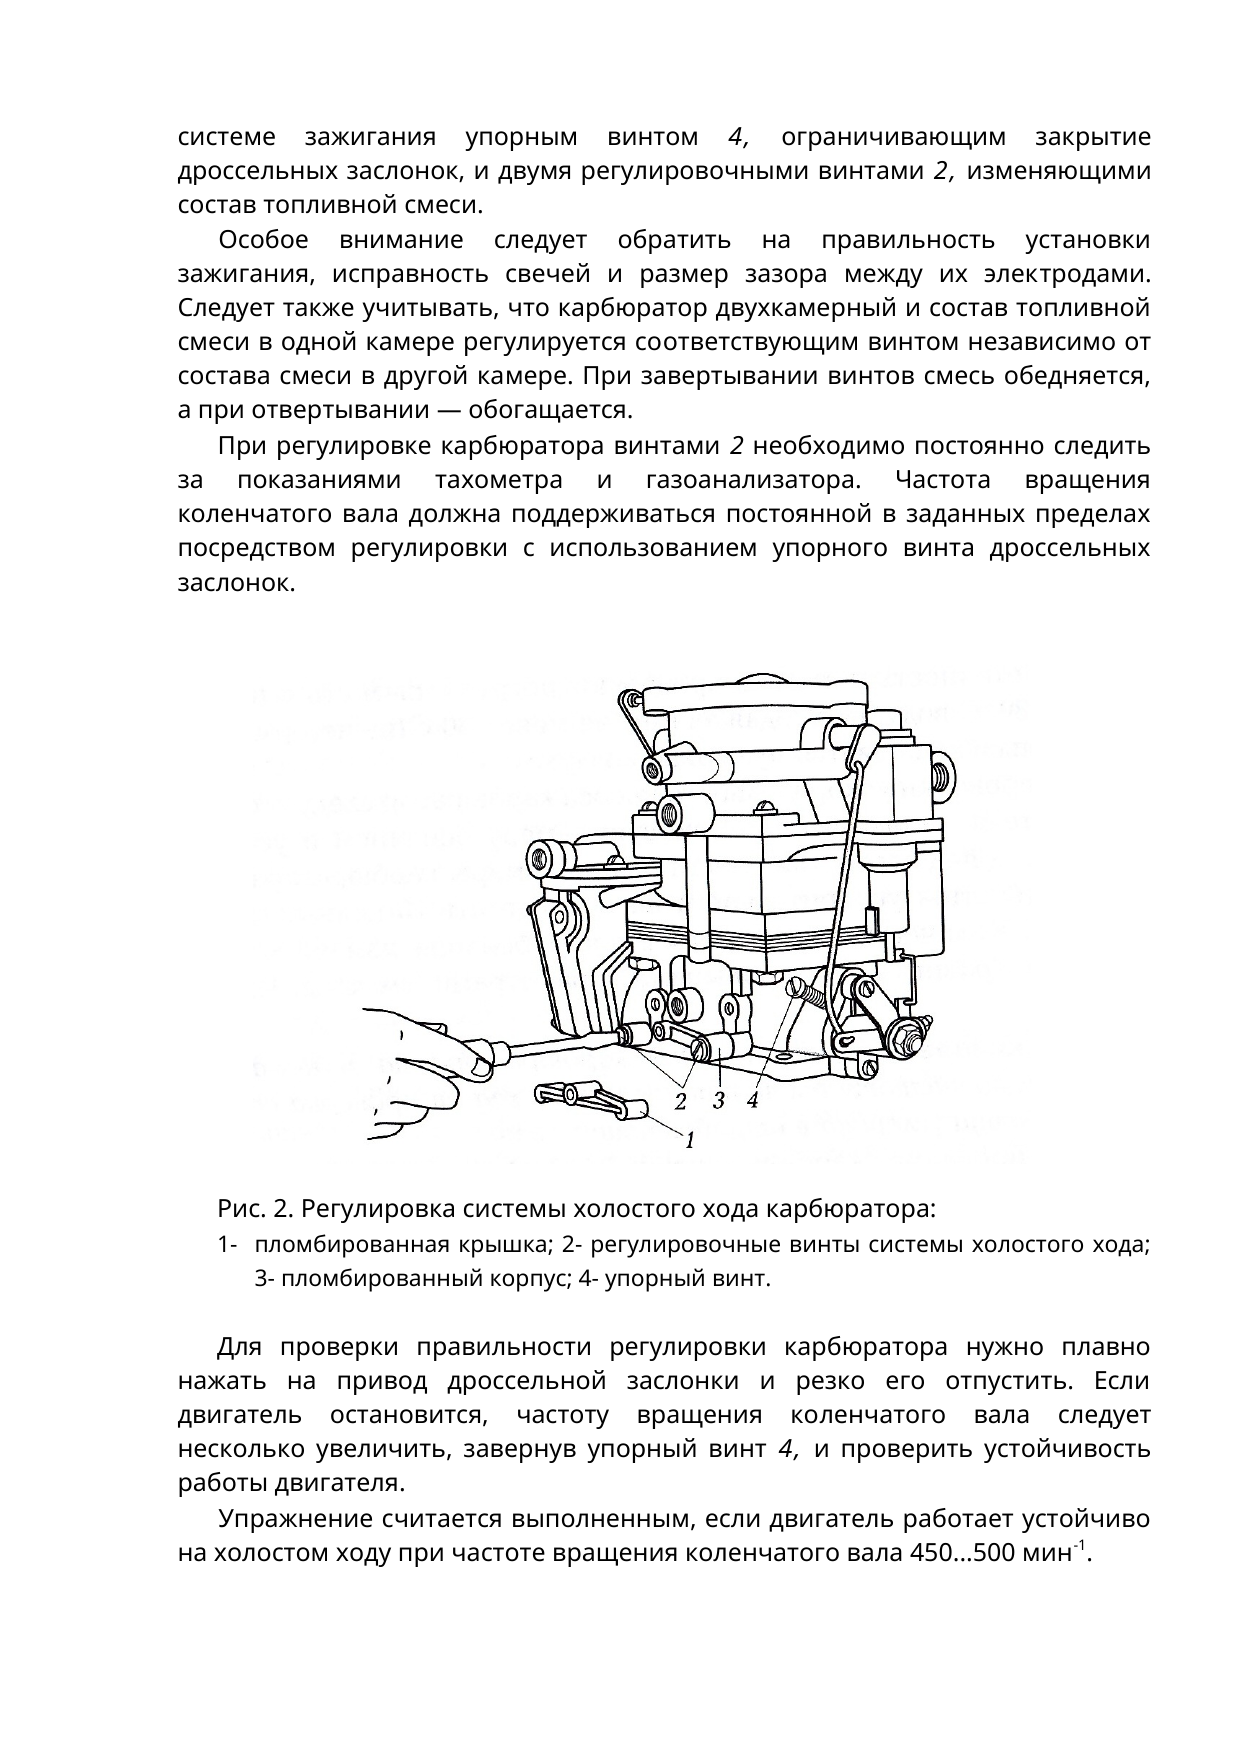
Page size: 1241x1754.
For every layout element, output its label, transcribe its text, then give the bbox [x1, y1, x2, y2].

picture [253, 636, 1032, 1162]
text Особое внимание следует обратить на правильность установки зажигания, исправность свечей и размер зазора между их электродами. Следует также учитывать, что карбюратор двухкамерный и состав топливной смеси в одной камере регулируется соответствующим винтом независимо от состава смеси в другой камере. При завертывании винтов смесь обедняется, а при отвертывании — обогащается. [177, 221, 1152, 425]
text Рис. 2. Регулировка системы холостого хода карбюратора: [177, 1190, 1152, 1224]
text При регулировке карбюратора винтами 2 необходимо постоянно следить за показаниями тахометра и газоанализатора. Частота вращения коленчатого вала должна поддерживаться постоянной в заданных пределах посредством регулировки с использованием упорного винта дроссельных заслонок. [177, 427, 1152, 598]
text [177, 118, 1152, 220]
text Для проверки правильности регулировки карбюратора нужно плавно нажать на привод дроссельной заслонки и резко его отпустить. Если двигатель остановится, частоту вращения коленчатого вала следует несколько увеличить, завернув упорный винт 4, и проверить устойчивость работы двигателя. [177, 1328, 1152, 1499]
list пломбированная крышка; 2- регулировочные винты системы холостого хода; 3- пломбированный корпус; 4- упорный винт. [217, 1225, 1152, 1293]
text Упражнение считается выполненным, если двигатель работает устойчиво на холостом ходу при частоте вращения коленчатого вала 450...500 мин-1. [177, 1500, 1152, 1568]
